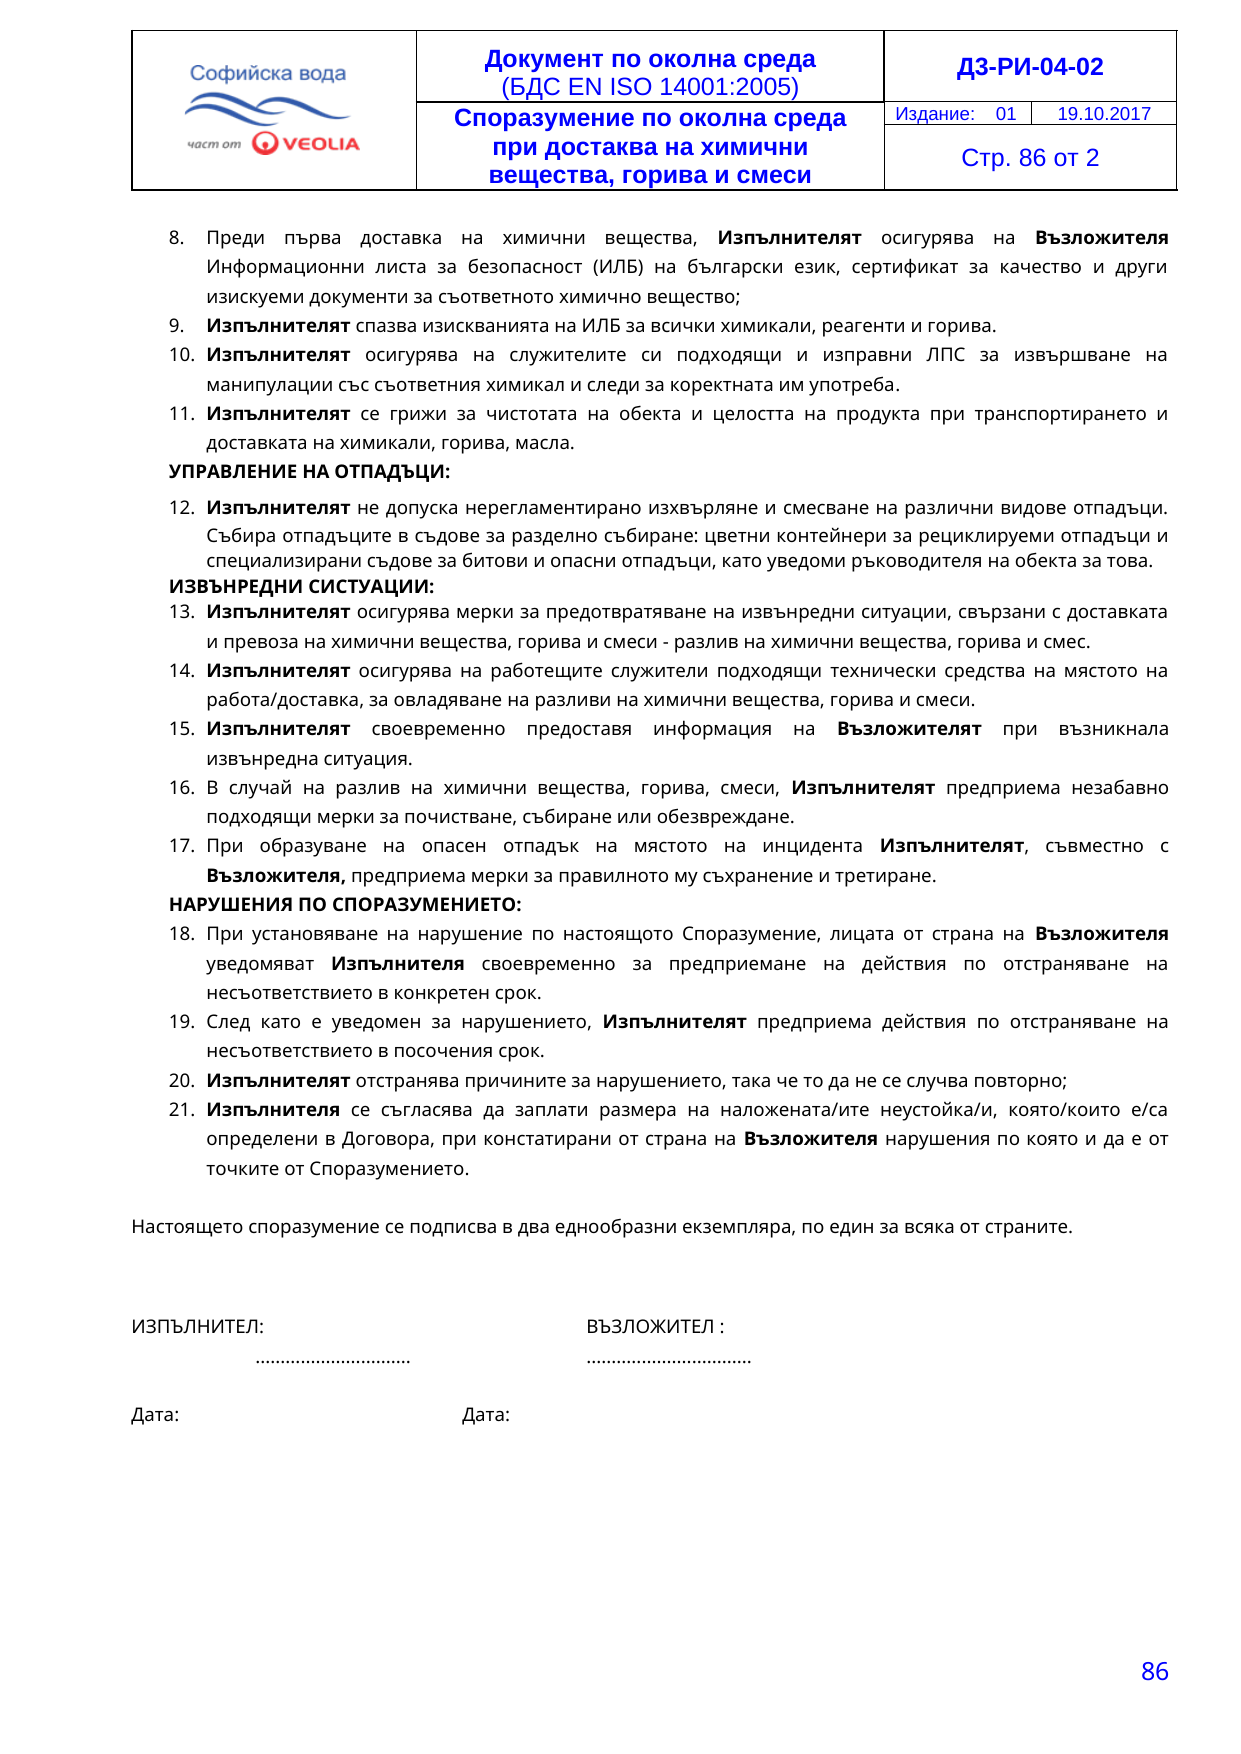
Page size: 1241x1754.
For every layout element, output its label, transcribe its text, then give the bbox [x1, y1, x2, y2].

list Изпълнителят осигурява мерки за предотвратяване на извънредни ситуации, свързани с доставката и превоза на химични вещества, горива и смеси - разлив на химични вещества, горива и смес. [169, 599, 1169, 653]
list Изпълнителят осигурява на работещите служители подходящи технически средства на мястото на работа/доставка, за овладяване на разливи на химични вещества, горива и смеси. [169, 657, 1169, 712]
list В случай на разлив на химични вещества, горива, смеси, Изпълнителят предприема незабавно подходящи мерки за почистване, събиране или обезвреждане. [169, 774, 1169, 829]
text УПРАВЛЕНИЕ НА ОТПАДЪЦИ: [169, 459, 1169, 484]
text ............................... ................................. [131, 1343, 1169, 1368]
list Изпълнителят oсигурява на служителите си подходящи и изправни ЛПС за извършване на манипулации със съответния химикал и следи за коректната им употреба. [169, 342, 1169, 396]
text ИЗВЪНРЕДНИ СИСТУАЦИИ: [169, 573, 1169, 599]
text ИЗПЪЛНИТЕЛ: ВЪЗЛОЖИТЕЛ : [131, 1314, 1169, 1339]
list Изпълнителят спазва изискванията на ИЛБ за всички химикали, реагенти и горива. [169, 312, 1169, 338]
list При установяване на нарушение по настоящото Споразумение, лицата от страна на Възложителя уведомяват Изпълнителя своевременно за предприемане на действия по отстраняване на несъответствието в конкретен срок. [169, 921, 1169, 1005]
list Изпълнителят се грижи за чистотата на обекта и целостта на продукта при транспортирането и доставката на химикали, горива, масла. [169, 400, 1169, 455]
text Дата: Дата: [131, 1401, 1169, 1427]
list Изпълнителят отстранява причините за нарушението, така че то да не се случва повторно; [169, 1067, 1169, 1092]
list Преди първа доставка на химични вещества, Изпълнителят осигурява на Възложителя Информационни листа за безопасност (ИЛБ) на български език, сертификат за качество и други изискуеми документи за съответното химично вещество; [169, 224, 1169, 309]
list Изпълнителя се съгласява да заплати размера на наложената/ите неустойка/и, която/които е/са определени в Договора, при констатирани от страна на Възложителя нарушения по която и да е от точките от Споразумението. [169, 1096, 1169, 1180]
text Настоящето споразумение се подписва в два еднообразни екземпляра, по един за всяка от страните. [131, 1213, 1169, 1239]
list След като е уведомен за нарушението, Изпълнителят предприема действия по отстраняване на несъответствието в посочения срок. [169, 1008, 1169, 1063]
list При образуване на опасен отпадък на мястото на инцидента Изпълнителят, съвместно с Възложителя, предприема мерки за правилното му съхранение и третиране. [169, 833, 1169, 888]
picture [184, 65, 360, 155]
list Изпълнителят своевременно предоставя информация на Възложителят при възникнала извънредна ситуация. [169, 716, 1169, 771]
list Изпълнителят не допуска нерегламентирано изхвърляне и смесване на различни видове отпадъци. Събира отпадъците в съдове за разделно събиране: цветни контейнери за рециклируеми отпадъци и специализирани съдове за битови и опасни отпадъци, като уведоми ръководителя на обекта за това. [169, 488, 1169, 573]
text НАРУШЕНИЯ ПО СПОРАЗУМЕНИЕТО: [169, 891, 1169, 917]
